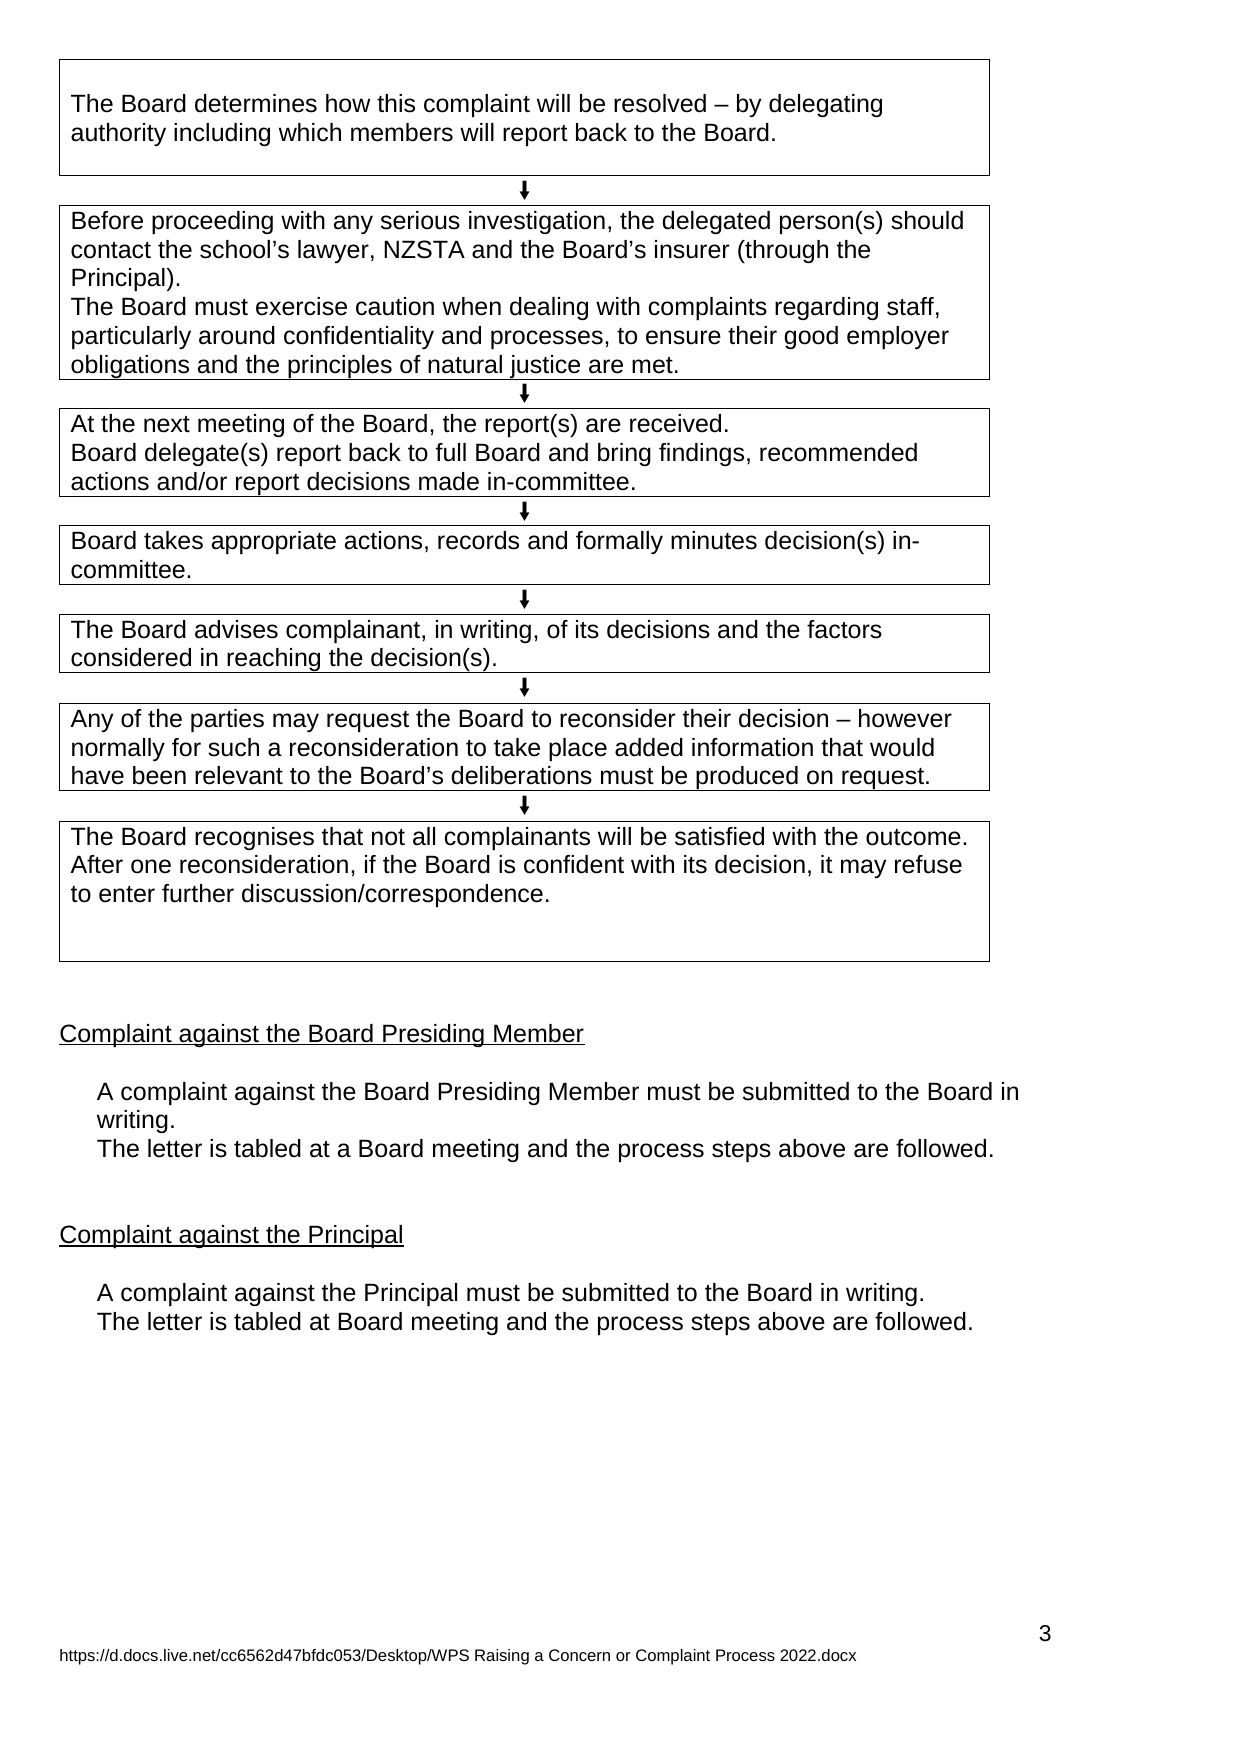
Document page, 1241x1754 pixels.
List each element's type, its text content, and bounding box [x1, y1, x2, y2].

table_cell The Board advises complainant, in writing, of its decisions and the factors considered in reaching the decision(s). [60, 615, 989, 672]
table_cell The Board recognises that not all complainants will be satisfied with the outcome. After one reconsideration, if the Board is confident with its decision, it may refuse to enter further discussion/correspondence. [60, 822, 989, 961]
text A complaint against the Board Presiding Member must be submitted to the Board in writing. [97, 1077, 1051, 1134]
table_cell 🠛 [59, 585, 989, 614]
table_cell 🠛 [59, 497, 989, 525]
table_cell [60, 60, 989, 175]
text Complaint against the Principal [59, 1220, 1051, 1249]
text Complaint against the Board Presiding Member [59, 1019, 1051, 1048]
table_cell 🠛 [59, 380, 989, 408]
text A complaint against the Principal must be submitted to the Board in writing. [97, 1278, 1051, 1307]
text The letter is tabled at a Board meeting and the process steps above are followed. [97, 1134, 1051, 1163]
table_cell 🠛 [59, 791, 989, 821]
table_cell At the next meeting of the Board, the report(s) are received. Board delegate(s) report back to full Board and bring findings, recommended actions and/or report decisions made in-committee. [60, 409, 989, 496]
table_cell 🠛 [59, 673, 989, 703]
table_cell Before proceeding with any serious investigation, the delegated person(s) should contact the school’s lawyer, NZSTA and the Board’s insurer (through the Principal). The Board must exercise caution when dealing with complaints regarding staff, particularly around confidentiality and processes, to ensure their good employer obligations and the principles of natural justice are met. [60, 206, 989, 378]
table_cell Any of the parties may request the Board to reconsider their decision – however normally for such a reconsideration to take place added information that would have been relevant to the Board’s deliberations must be produced on request. [60, 704, 989, 790]
text The letter is tabled at Board meeting and the process steps above are followed. [97, 1307, 1051, 1335]
table_cell 🠛 [59, 176, 989, 205]
table_cell Board takes appropriate actions, records and formally minutes decision(s) in-committee. [60, 526, 989, 584]
